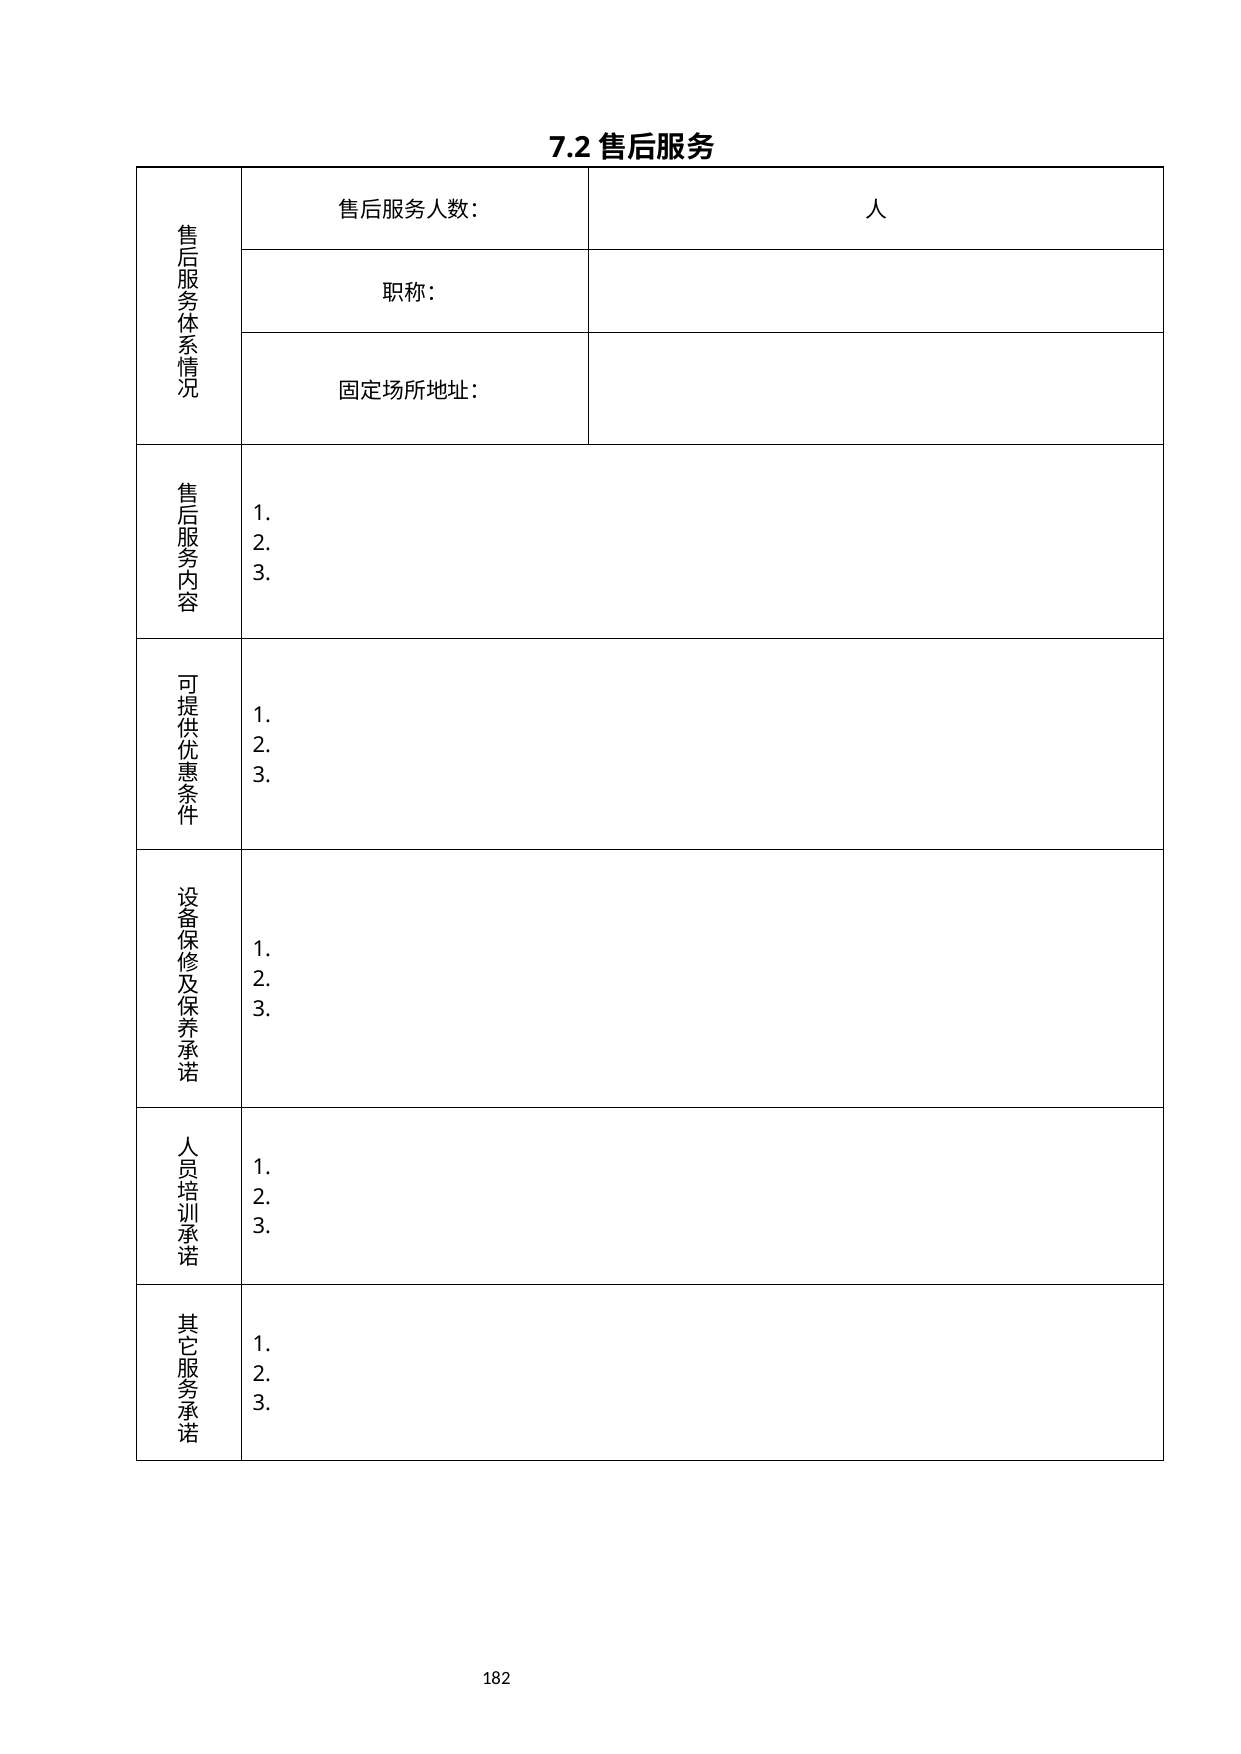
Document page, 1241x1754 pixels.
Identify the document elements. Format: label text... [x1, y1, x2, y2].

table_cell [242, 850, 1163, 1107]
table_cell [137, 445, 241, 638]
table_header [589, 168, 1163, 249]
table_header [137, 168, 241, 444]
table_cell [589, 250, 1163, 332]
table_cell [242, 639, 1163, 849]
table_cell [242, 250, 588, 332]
text 7.2 售后服务 [148, 124, 1116, 166]
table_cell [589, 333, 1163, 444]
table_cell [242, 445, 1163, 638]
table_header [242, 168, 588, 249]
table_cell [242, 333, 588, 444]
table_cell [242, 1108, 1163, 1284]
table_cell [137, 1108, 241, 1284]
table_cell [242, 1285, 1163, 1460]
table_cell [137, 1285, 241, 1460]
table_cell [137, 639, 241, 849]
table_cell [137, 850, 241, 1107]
